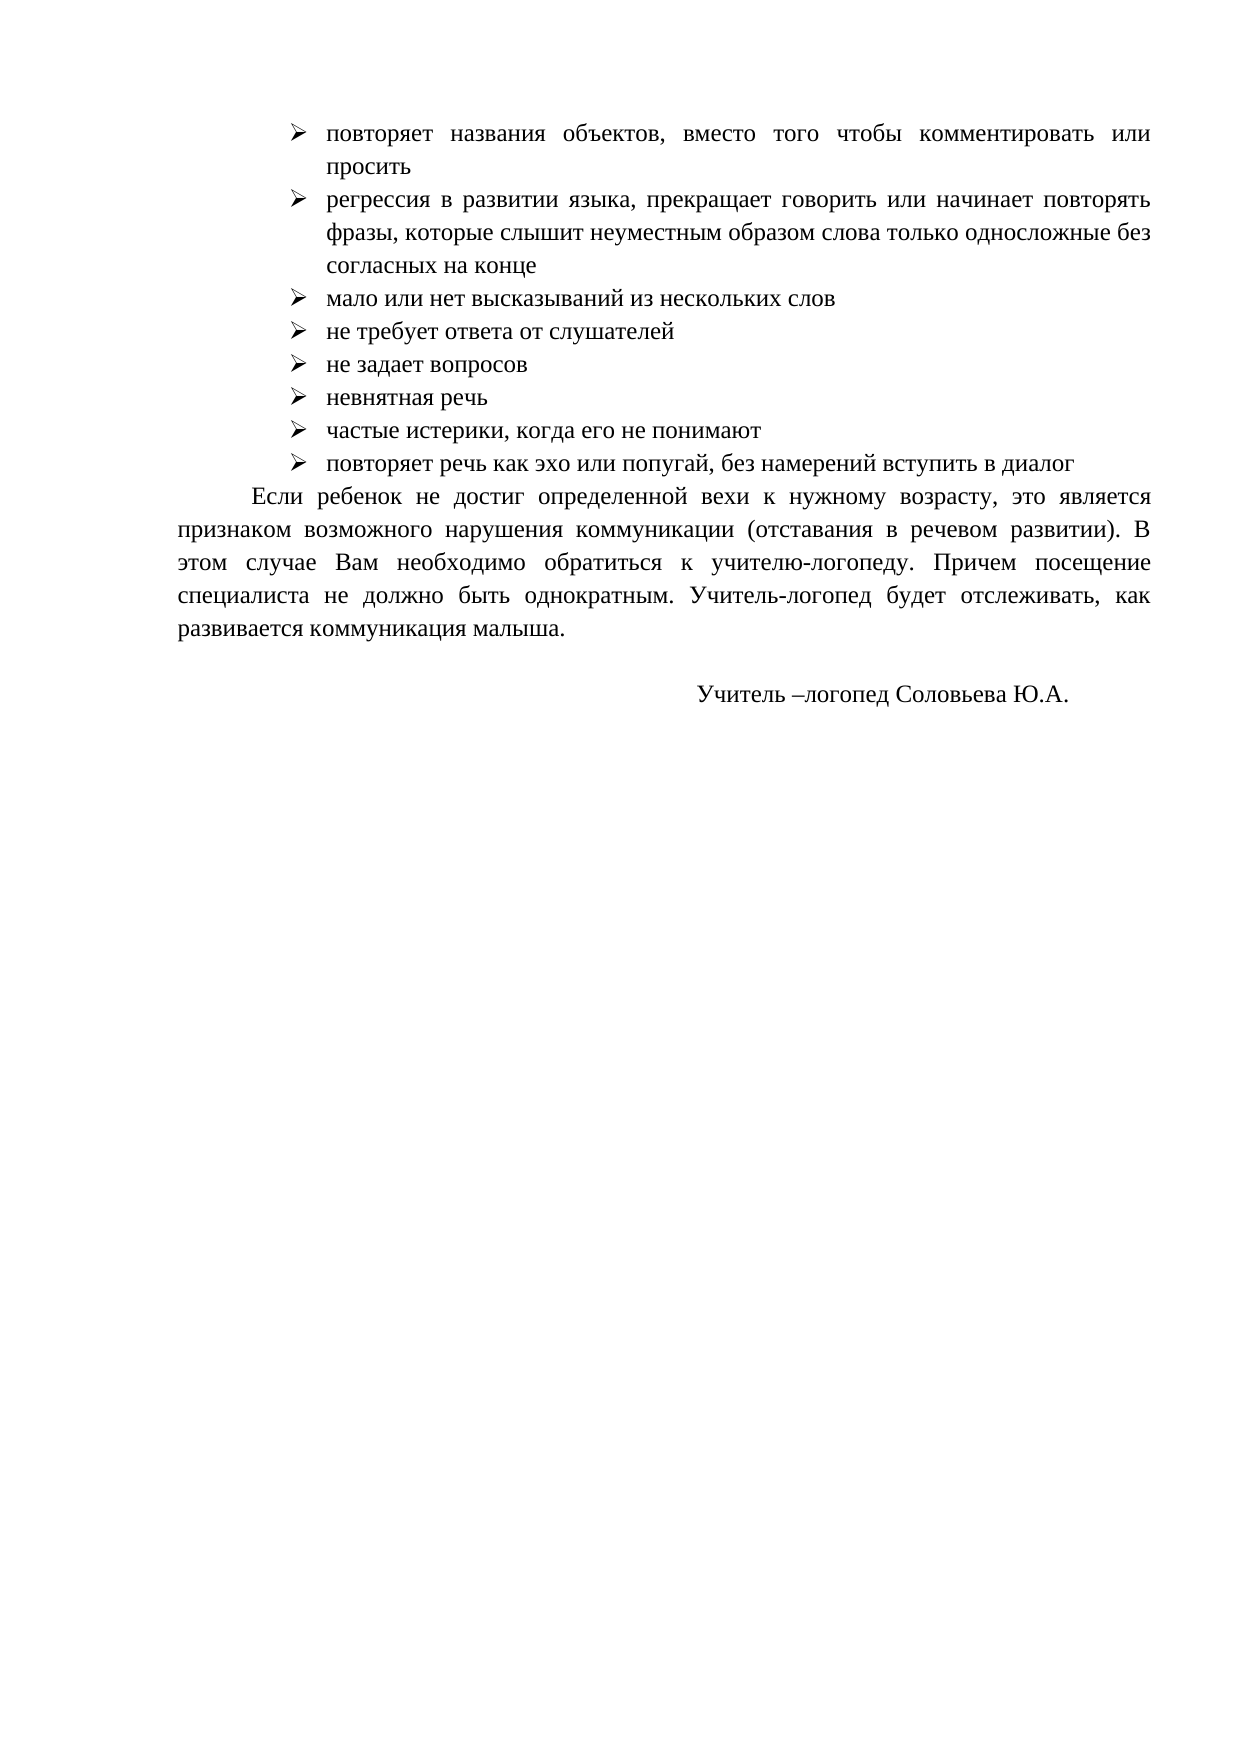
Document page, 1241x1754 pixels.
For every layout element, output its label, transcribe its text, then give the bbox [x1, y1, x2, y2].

list не задает вопросов [288, 349, 1152, 378]
text Если ребенок не достиг определенной вехи к нужному возрасту, это является признаком возможного нарушения коммуникации (отставания в речевом развитии). В этом случае Вам необходимо обратиться к учителю-логопеду. Причем посещение специалиста не должно быть однократным. Учитель-логопед будет отслеживать, как развивается коммуникация малыша. [177, 481, 1152, 642]
list повторяет названия объектов, вместо того чтобы комментировать или просить [288, 118, 1152, 180]
list невнятная речь [288, 382, 1152, 411]
list регрессия в развитии языка, прекращает говорить или начинает повторять фразы, которые слышит неуместным образом слова только односложные без согласных на конце [288, 184, 1152, 279]
text Учитель –логопед Соловьева Ю.А. [177, 679, 1152, 708]
list не требует ответа от слушателей [288, 316, 1152, 345]
list повторяет речь как эхо или попугай, без намерений вступить в диалог [288, 448, 1152, 477]
list мало или нет высказываний из нескольких слов [288, 283, 1152, 312]
list частые истерики, когда его не понимают [288, 415, 1152, 444]
